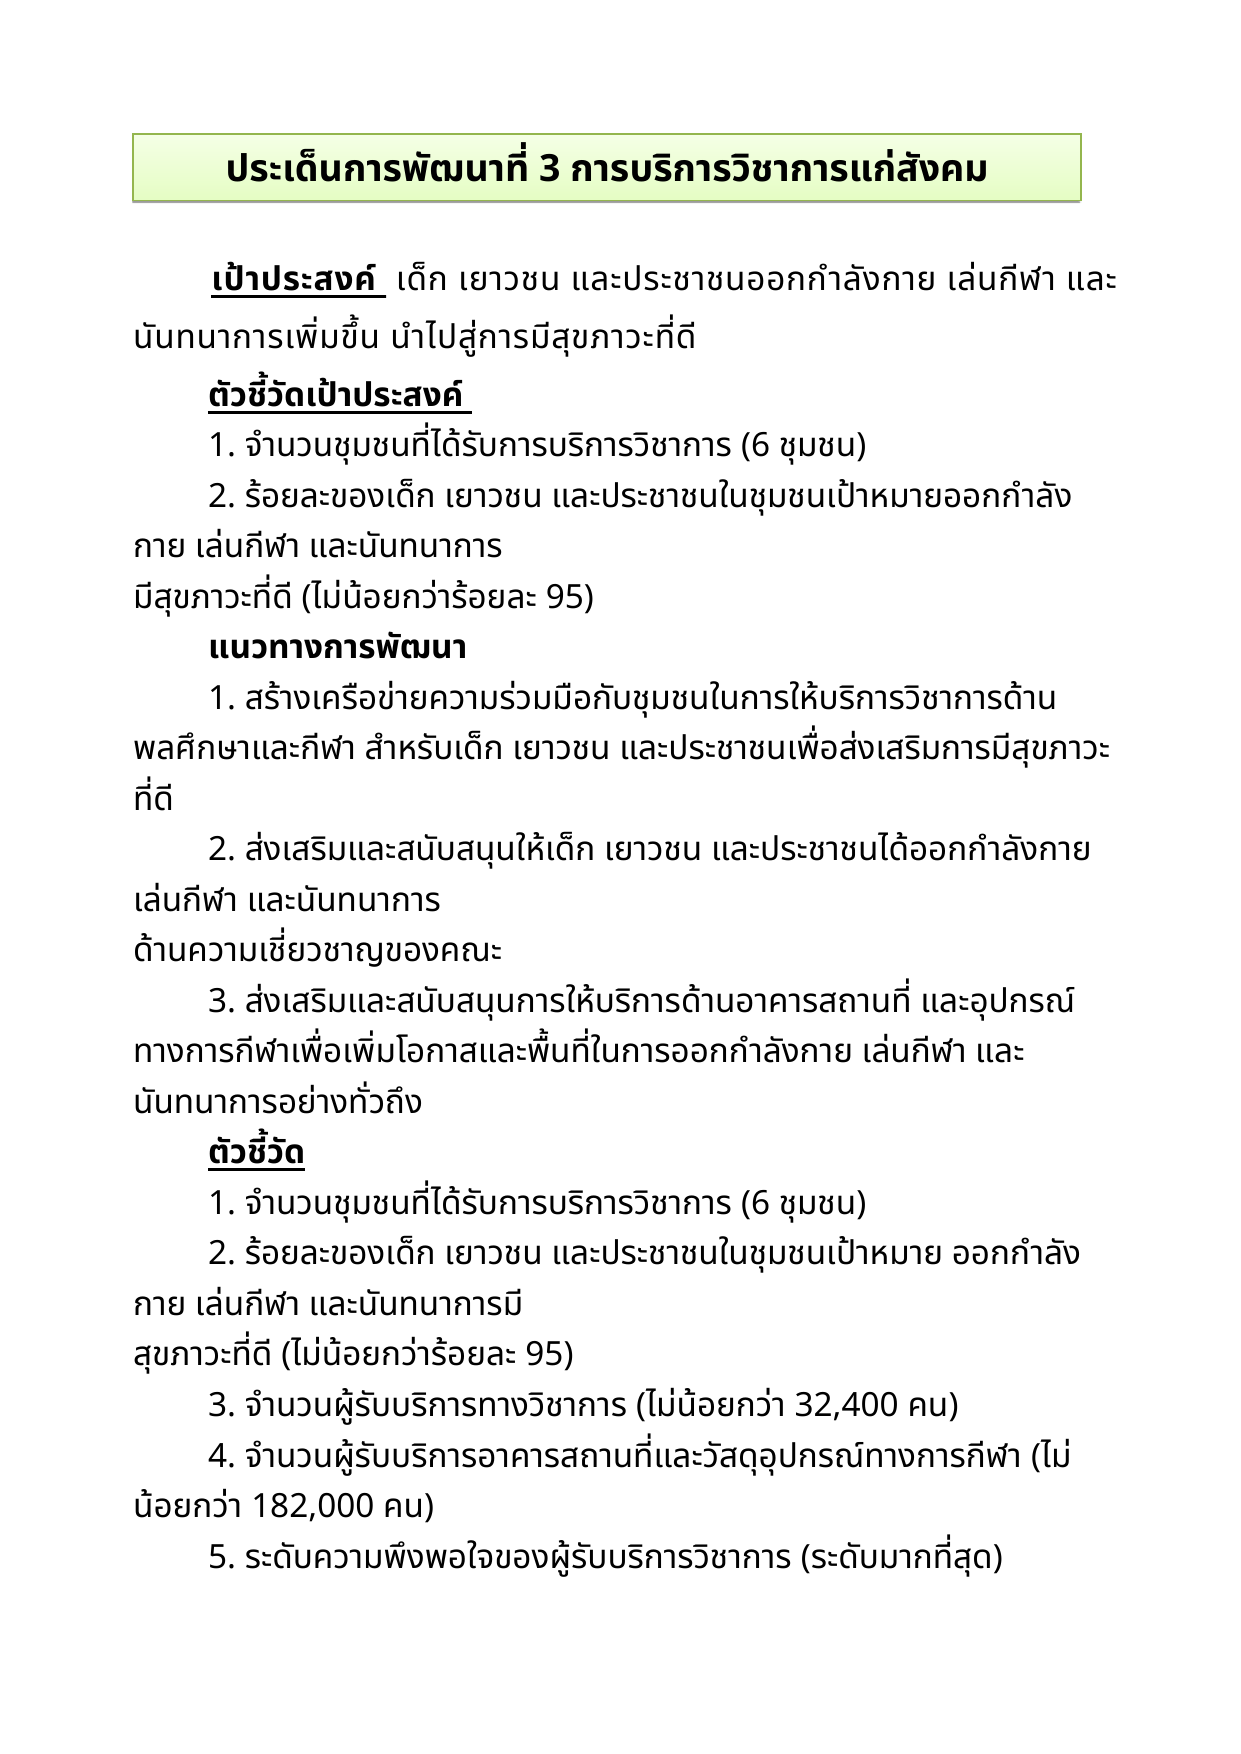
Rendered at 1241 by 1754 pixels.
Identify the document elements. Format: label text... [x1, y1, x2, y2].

text 1. สร้างเครือข่ายความร่วมมือกับชุมชนในการให้บริการวิชาการด้านพลศึกษาและกีฬา สำหรับเด็ก เยาวชน และประชาชนเพื่อส่งเสริมการมีสุขภาวะที่ดี [133, 674, 1122, 825]
text 3. ส่งเสริมและสนับสนุนการให้บริการด้านอาคารสถานที่ และอุปกรณ์ทางการกีฬาเพื่อเพิ่มโอกาสและพื้นที่ในการออกกำลังกาย เล่นกีฬา และนันทนาการอย่างทั่วถึง [133, 977, 1122, 1128]
text แนวทางการพัฒนา [133, 623, 1122, 674]
text 1. จำนวนชุมชนที่ได้รับการบริการวิชาการ (6 ชุมชน) [133, 421, 1122, 472]
text 2. ส่งเสริมและสนับสนุนให้เด็ก เยาวชน และประชาชนได้ออกกำลังกาย เล่นกีฬา และนันทนาการ ด้านความเชี่ยวชาญของคณะ [133, 825, 1122, 977]
text 2. ร้อยละของเด็ก เยาวชน และประชาชนในชุมชนเป้าหมายออกกำลังกาย เล่นกีฬา และนันทนาการ มีสุขภาวะที่ดี (ไม่น้อยกว่าร้อยละ 95) [133, 472, 1122, 623]
text ตัวชี้วัด [133, 1128, 1122, 1178]
text เป้าประสงค์ เด็ก เยาวชน และประชาชนออกกำลังกาย เล่นกีฬา และนันทนาการเพิ่มขึ้น นำไปสู่การมีสุขภาวะที่ดี [133, 254, 1122, 363]
text 2. ร้อยละของเด็ก เยาวชน และประชาชนในชุมชนเป้าหมาย ออกกำลังกาย เล่นกีฬา และนันทนาการมี สุขภาวะที่ดี (ไม่น้อยกว่าร้อยละ 95) [133, 1229, 1122, 1381]
text 1. จำนวนชุมชนที่ได้รับการบริการวิชาการ (6 ชุมชน) [133, 1178, 1122, 1229]
text 3. จำนวนผู้รับบริการทางวิชาการ (ไม่น้อยกว่า 32,400 คน) [133, 1381, 1122, 1431]
text 5. ระดับความพึงพอใจของผู้รับบริการวิชาการ (ระดับมากที่สุด) [133, 1533, 1122, 1583]
text 4. จำนวนผู้รับบริการอาคารสถานที่และวัสดุอุปกรณ์ทางการกีฬา (ไม่น้อยกว่า 182,000 คน) [133, 1431, 1122, 1533]
text ตัวชี้วัดเป้าประสงค์ [133, 371, 1122, 421]
